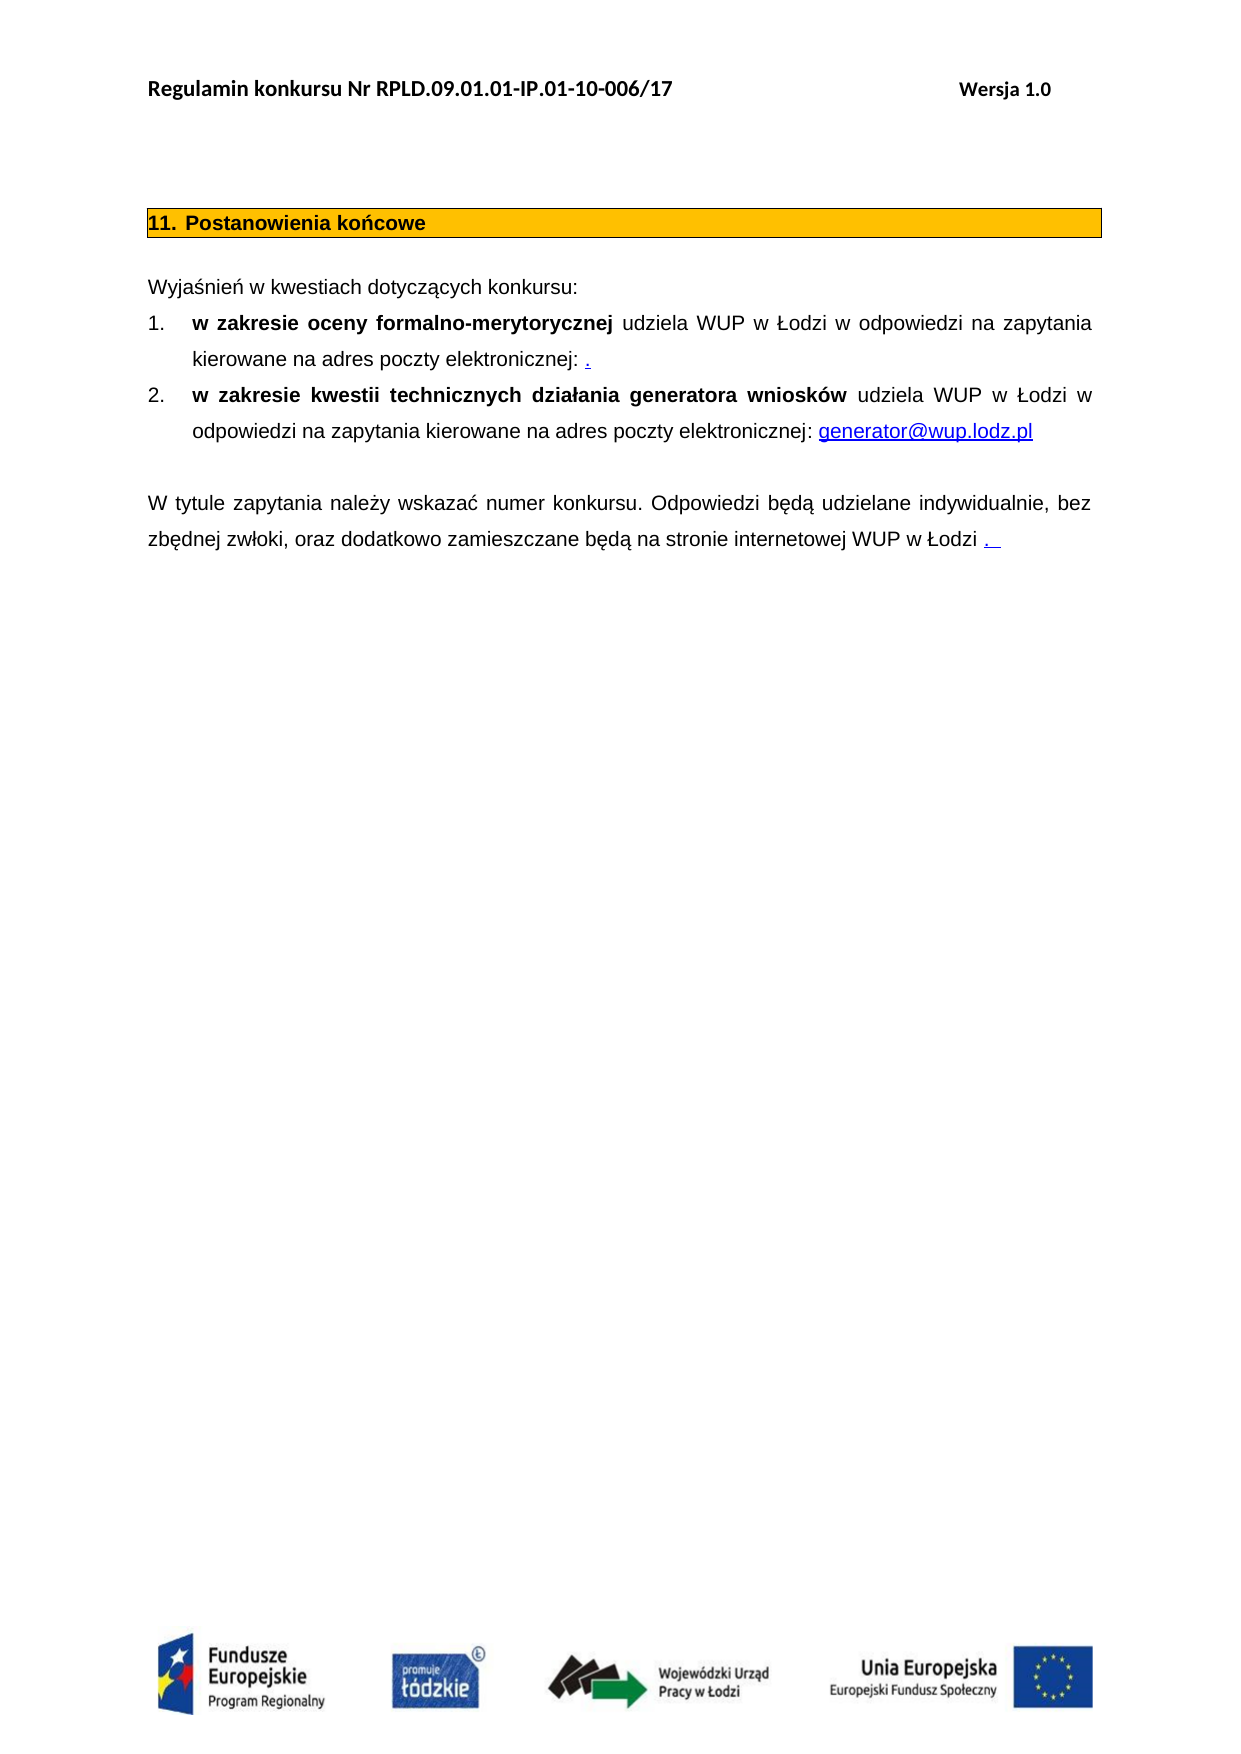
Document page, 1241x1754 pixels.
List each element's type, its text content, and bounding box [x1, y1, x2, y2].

text W tytule zapytania należy wskazać numer konkursu. Odpowiedzi będą udzielane indywidualnie, bez zbędnej zwłoki, oraz dodatkowo zamieszczane będą na stronie internetowej WUP w Łodzi www.rpo.wup.lodz.pl. [148, 490, 1093, 550]
list w zakresie oceny formalno-merytorycznej udziela WUP w Łodzi w odpowiedzi na zapytania kierowane na adres poczty elektronicznej: rpo@wup.lodz.pl. [148, 311, 1093, 371]
text Wyjaśnień w kwestiach dotyczących konkursu: [148, 275, 1093, 299]
list Postanowienia końcowe [148, 209, 1101, 237]
picture [157, 1626, 1093, 1715]
list w zakresie kwestii technicznych działania generatora wniosków udziela WUP w Łodzi w odpowiedzi na zapytania kierowane na adres poczty elektronicznej: generator@wup.lodz.pl [148, 383, 1093, 442]
